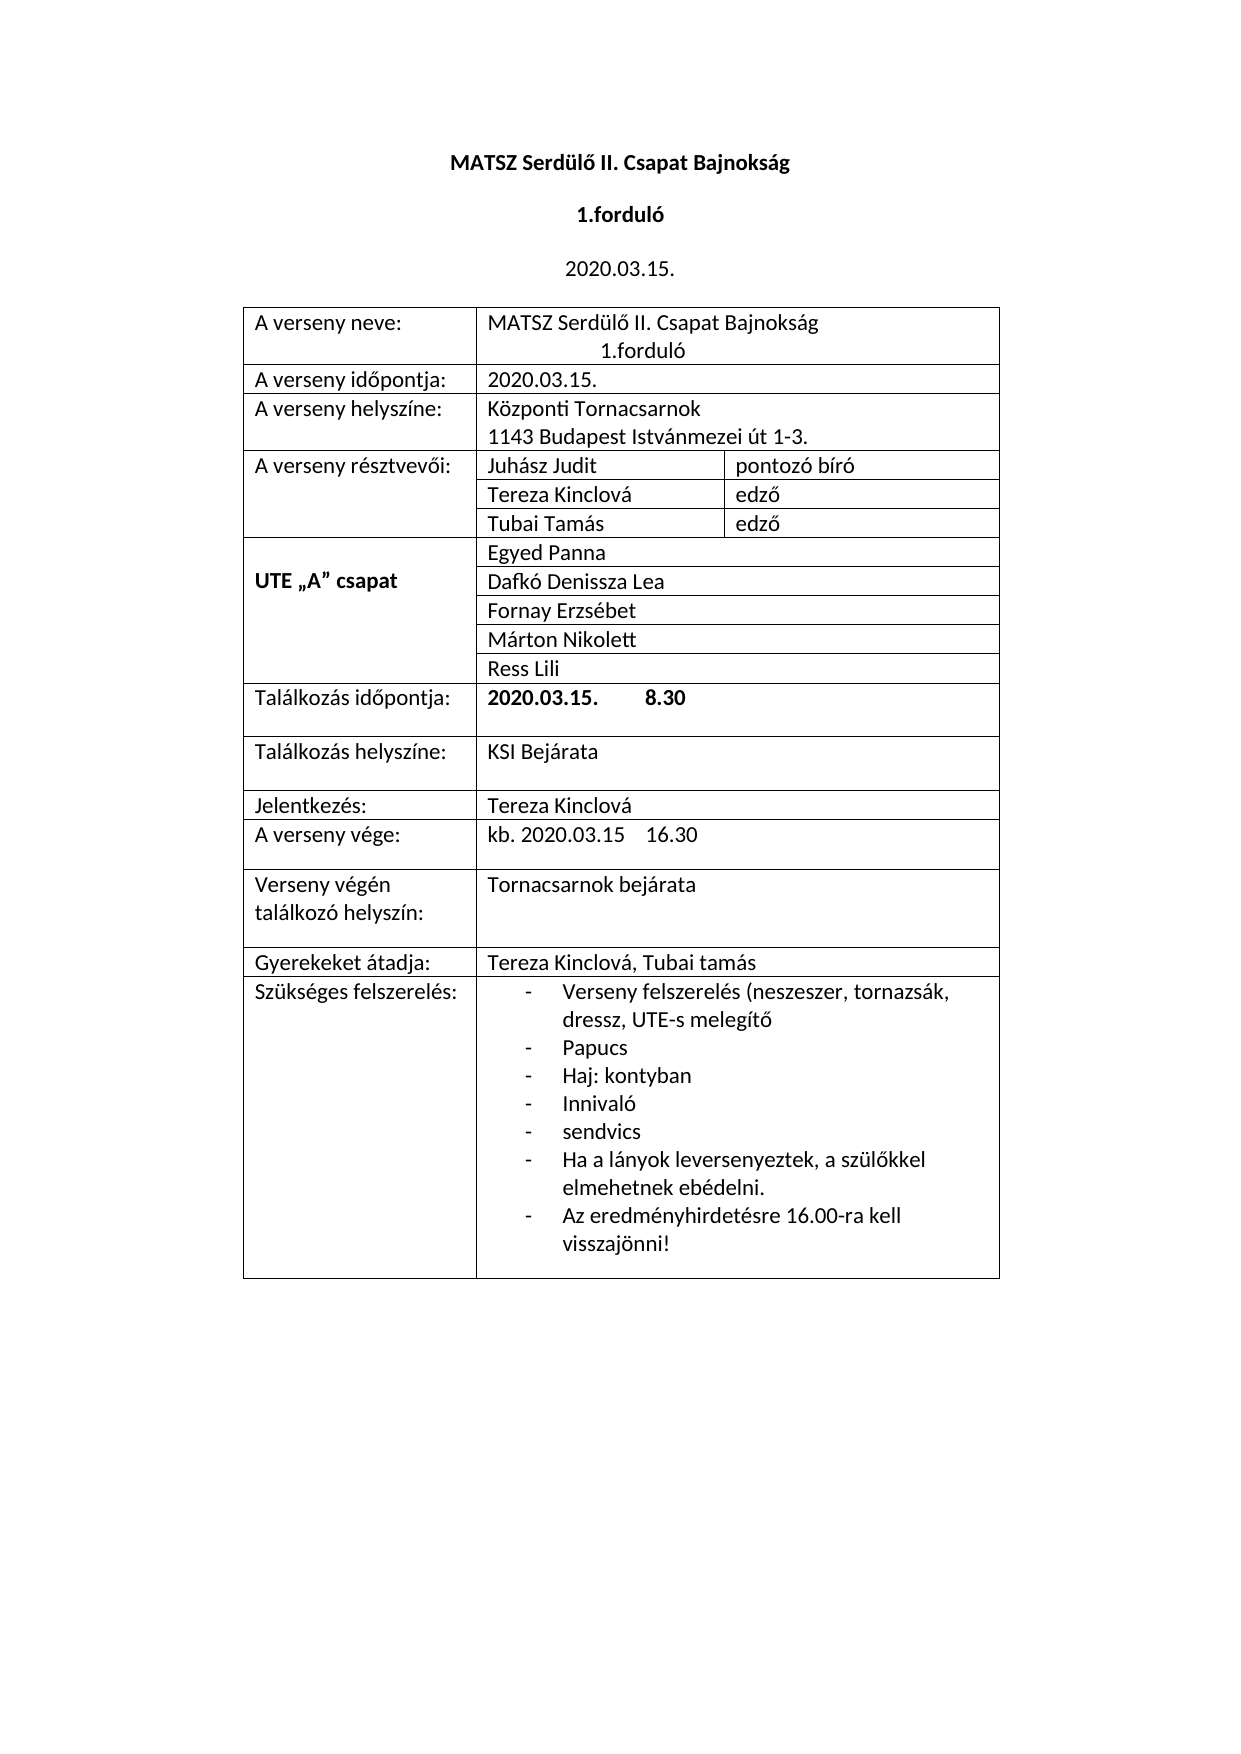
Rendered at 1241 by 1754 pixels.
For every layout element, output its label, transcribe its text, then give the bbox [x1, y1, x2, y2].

table_cell Tereza Kinclová [477, 791, 999, 819]
table_cell Találkozás időpontja: [244, 684, 476, 736]
table_header A verseny neve: [244, 308, 476, 364]
table_cell Szükséges felszerelés: [244, 977, 476, 1278]
table_cell Tereza Kinclová, Tubai tamás [477, 948, 999, 976]
table_cell Egyed Panna [477, 538, 999, 566]
table_cell Jelentkezés: [244, 791, 476, 819]
text 1.forduló [148, 201, 1093, 229]
table_cell kb. 2020.03.15 16.30 [477, 820, 999, 869]
table_cell 2020.03.15. [477, 365, 999, 393]
table_cell Tubai Tamás [477, 509, 724, 537]
text MATSZ Serdülő II. Csapat Bajnokság [148, 148, 1093, 176]
table_cell UTE „A” csapat [244, 538, 476, 682]
table_cell pontozó bíró [725, 451, 999, 479]
table_cell Fornay Erzsébet [477, 596, 999, 624]
table_cell edző [725, 509, 999, 537]
table_cell Márton Nikolett [477, 625, 999, 653]
table_cell Tornacsarnok bejárata [477, 870, 999, 947]
table_header MATSZ Serdülő II. Csapat Bajnokság 1.forduló [477, 308, 999, 364]
table_cell 2020.03.15. 8.30 [477, 684, 999, 736]
table_cell Ress Lili [477, 654, 999, 682]
text 2020.03.15. [148, 254, 1093, 282]
table_cell Dafkó Denissza Lea [477, 567, 999, 595]
table_cell Verseny végén találkozó helyszín: [244, 870, 476, 947]
table_cell Találkozás helyszíne: [244, 737, 476, 790]
table_cell edző [725, 480, 999, 508]
table_cell A verseny időpontja: [244, 365, 476, 393]
table_cell Gyerekeket átadja: [244, 948, 476, 976]
table_cell KSI Bejárata [477, 737, 999, 790]
table_cell A verseny vége: [244, 820, 476, 869]
table_cell Juhász Judit [477, 451, 724, 479]
table_cell A verseny helyszíne: [244, 394, 476, 450]
table_cell Tereza Kinclová [477, 480, 724, 508]
table_cell Verseny felszerelés (neszeszer, tornazsák, dressz, UTE-s melegítő Papucs Haj: kontyban Innivaló sendvics Ha a lányok leversenyeztek, a szülőkkel elmehetnek ebédelni. Az eredményhirdetésre 16.00-ra kell visszajönni! [477, 977, 999, 1278]
table_cell A verseny résztvevői: [244, 451, 476, 537]
table_cell Központi Tornacsarnok 1143 Budapest Istvánmezei út 1-3. [477, 394, 999, 450]
